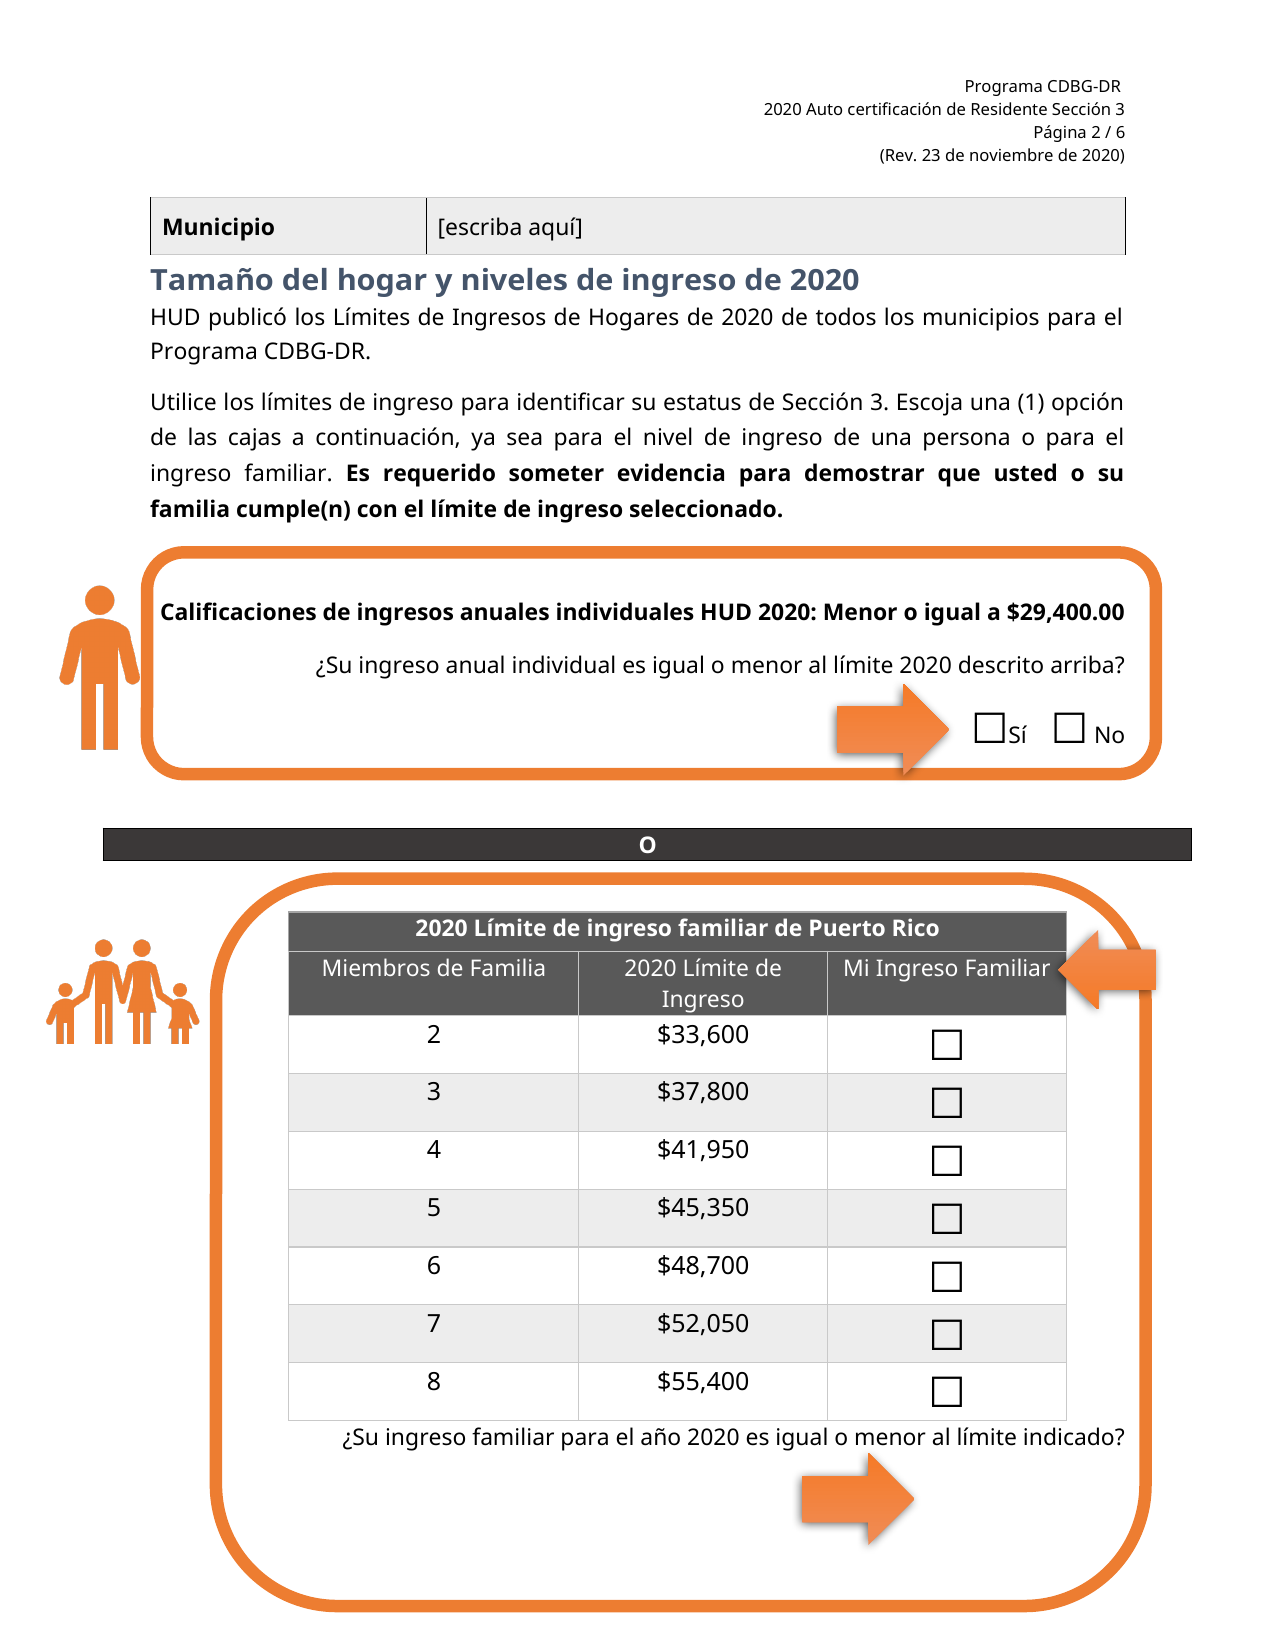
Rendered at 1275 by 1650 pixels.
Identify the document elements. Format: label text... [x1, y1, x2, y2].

table_cell $48,700 [579, 1248, 827, 1304]
table_cell 2020 Límite de Ingreso [579, 952, 827, 1015]
table_cell [828, 1305, 1066, 1362]
text HUD publicó los Límites de Ingresos de Hogares de 2020 de todos los municipios para el Programa CDBG-DR. [150, 301, 1125, 366]
text ¿Su ingreso familiar para el año 2020 es igual o menor al límite indicado? [150, 1421, 1125, 1452]
text Utilice los límites de ingreso para identificar su estatus de Sección 3. Escoja una (1) opción de las cajas a continuación, ya sea para el nivel de ingreso de una persona o para el ingreso familiar. Es requerido someter evidencia para demostrar que usted o su familia cumple(n) con el límite de ingreso seleccionado. [150, 385, 1125, 524]
table_cell [828, 1074, 1066, 1131]
table_cell 2 [289, 1016, 578, 1073]
picture [39, 908, 206, 1075]
table_cell 6 [289, 1248, 578, 1304]
table_cell $52,050 [579, 1305, 827, 1362]
table_header 2020 Límite de ingreso familiar de Puerto Rico [289, 913, 1066, 951]
table_cell [escriba aquí] [427, 198, 1125, 254]
text Sí No [160, 699, 894, 756]
table_cell [828, 1132, 1066, 1189]
table_cell [828, 1016, 1066, 1073]
table_cell 8 [289, 1363, 578, 1420]
table_cell [828, 1363, 1066, 1420]
table_cell 7 [289, 1305, 578, 1362]
table_cell Miembros de Familia [289, 952, 578, 1015]
table_cell $33,600 [579, 1016, 827, 1073]
text Calificaciones de ingresos anuales individuales HUD 2020: Menor o igual a $29,400.00 [187, 596, 1125, 627]
table_cell $55,400 [579, 1363, 827, 1420]
table_cell $41,950 [579, 1132, 827, 1189]
table_cell 5 [289, 1190, 578, 1246]
table_cell [828, 1190, 1066, 1246]
text ¿Su ingreso anual individual es igual o menor al límite 2020 descrito arriba? [187, 649, 1125, 680]
text Sí No [926, 699, 1125, 756]
table_cell [828, 1248, 1066, 1304]
table_cell 4 [289, 1132, 578, 1189]
table_header O [104, 829, 1191, 860]
table_cell 3 [289, 1074, 578, 1131]
subtitle Tamaño del hogar y niveles de ingreso de 2020 [150, 259, 1125, 299]
table_cell $45,350 [579, 1190, 827, 1246]
table_cell $37,800 [579, 1074, 827, 1131]
table_cell Municipio [151, 198, 426, 254]
picture [12, 580, 187, 755]
table_cell Mi Ingreso Familiar [828, 952, 1066, 1015]
